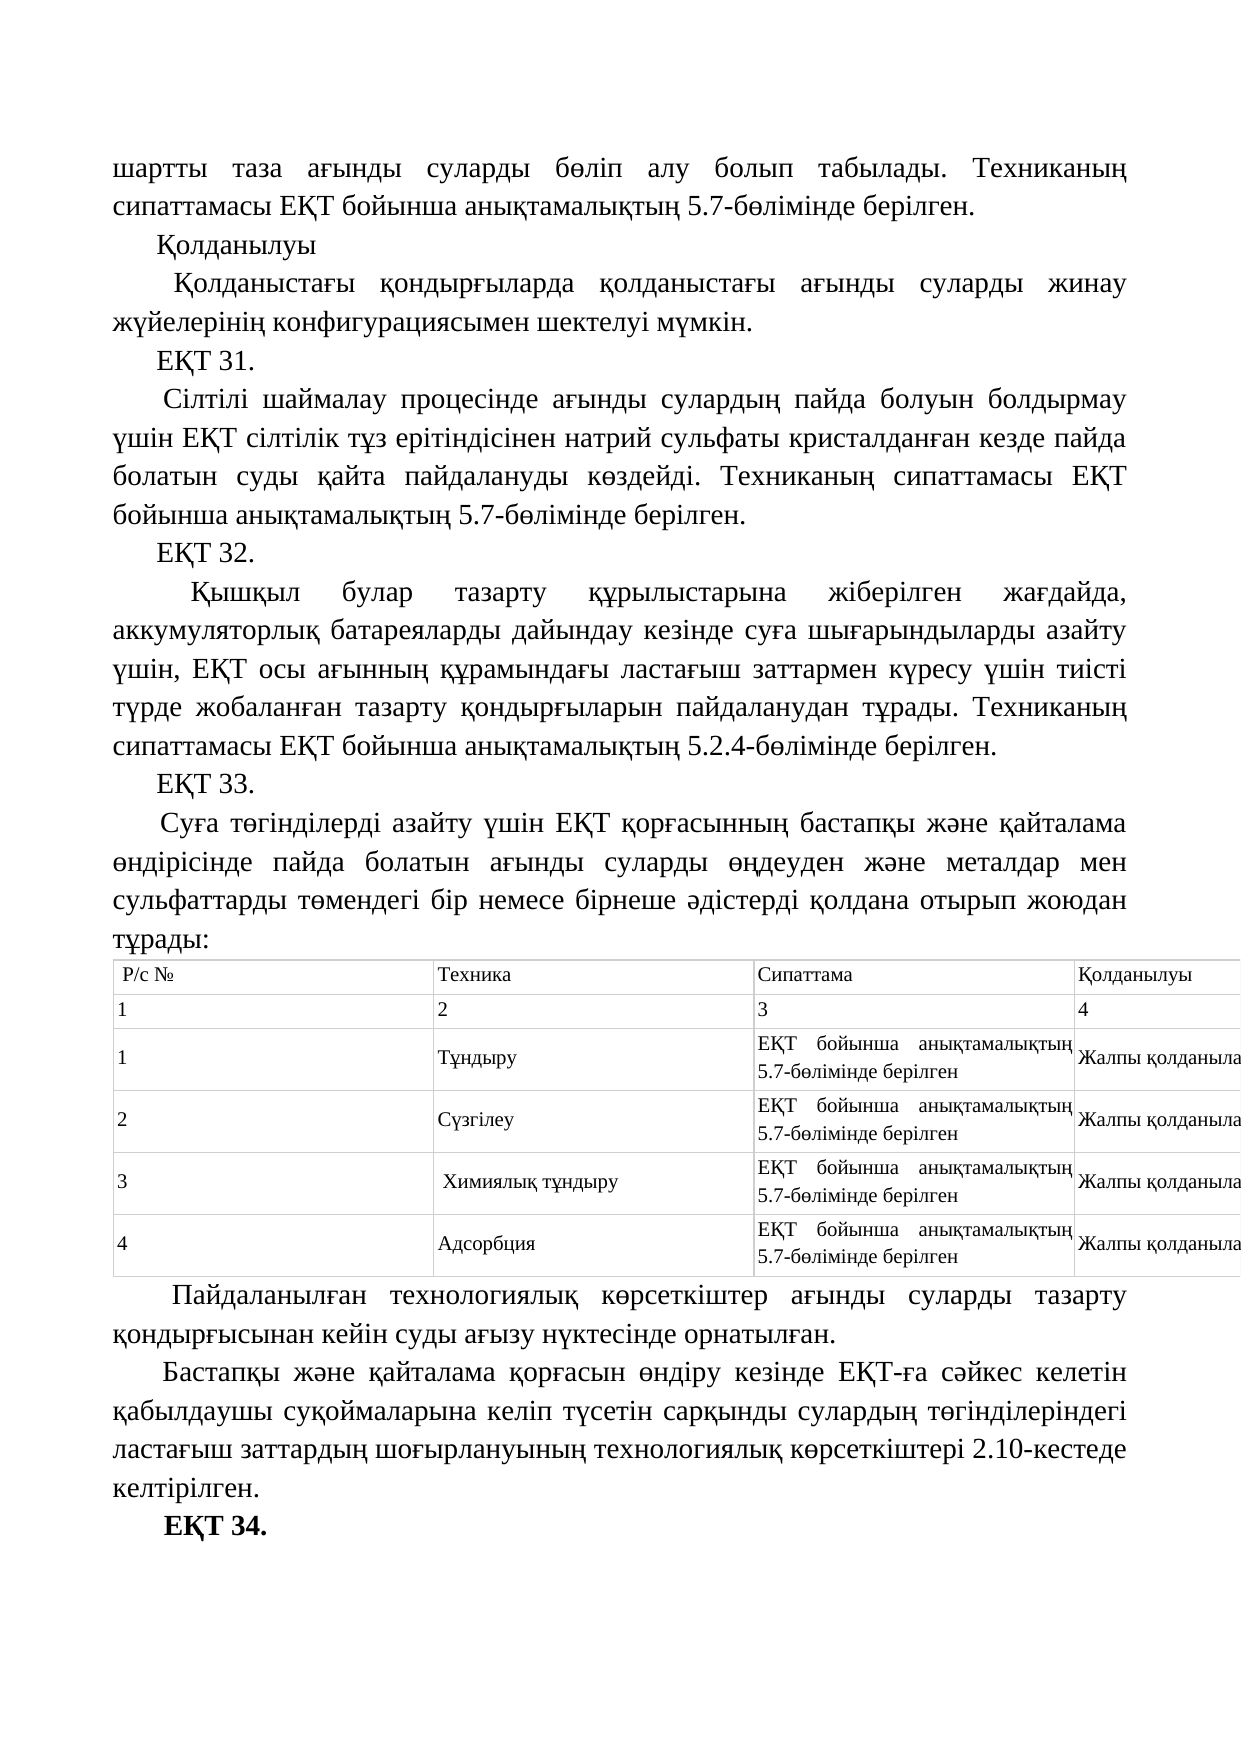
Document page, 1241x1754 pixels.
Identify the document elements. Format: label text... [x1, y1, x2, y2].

text Пайдаланылған технологиялық көрсеткіштер ағынды суларды тазарту қондырғысынан кейін суды ағызу нүктесінде орнатылған. [112, 1277, 1128, 1349]
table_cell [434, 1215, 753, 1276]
text ЕҚТ 32. [112, 535, 1128, 569]
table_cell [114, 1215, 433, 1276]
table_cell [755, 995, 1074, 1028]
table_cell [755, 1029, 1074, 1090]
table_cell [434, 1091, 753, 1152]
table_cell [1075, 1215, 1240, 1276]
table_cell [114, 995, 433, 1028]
text Қышқыл булар тазарту құрылыстарына жіберілген жағдайда, аккумуляторлық батареяларды дайындау кезінде суға шығарындыларды азайту үшін, ЕҚТ осы ағынның құрамындағы ластағыш заттармен күресу үшін тиісті түрде жобаланған тазарту қондырғыларын пайдаланудан тұрады. Техниканың сипаттамасы ЕҚТ бойынша анықтамалықтың 5.2.4-бөлімінде берілген. [112, 574, 1128, 762]
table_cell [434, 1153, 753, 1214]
text Қолданылуы [112, 227, 1128, 261]
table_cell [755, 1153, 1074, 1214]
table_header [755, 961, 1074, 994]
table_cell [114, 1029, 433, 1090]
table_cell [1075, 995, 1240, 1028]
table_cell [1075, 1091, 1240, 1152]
text ЕҚТ 33. [112, 767, 1128, 800]
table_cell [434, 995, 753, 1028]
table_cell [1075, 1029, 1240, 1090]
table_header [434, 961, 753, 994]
text ЕҚТ 31. [112, 343, 1128, 376]
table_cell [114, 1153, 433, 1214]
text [112, 150, 1128, 222]
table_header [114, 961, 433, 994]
text Суға төгінділерді азайту үшін ЕҚТ қорғасынның бастапқы және қайталама өндірісінде пайда болатын ағынды суларды өңдеуден және металдар мен сульфаттарды төмендегі бір немесе бірнеше әдістерді қолдана отырып жоюдан тұрады: [112, 805, 1128, 954]
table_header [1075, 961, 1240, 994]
text ЕҚТ 34. [112, 1508, 1128, 1542]
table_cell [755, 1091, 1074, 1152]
text Бастапқы және қайталама қорғасын өндіру кезінде ЕҚТ-ға сәйкес келетін қабылдаушы суқоймаларына келіп түсетін сарқынды сулардың төгінділеріндегі ластағыш заттардың шоғырлануының технологиялық көрсеткіштері 2.10-кестеде келтірілген. [112, 1354, 1128, 1503]
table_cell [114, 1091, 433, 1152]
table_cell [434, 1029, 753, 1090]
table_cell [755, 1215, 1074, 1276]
text Қолданыстағы қондырғыларда қолданыстағы ағынды суларды жинау жүйелерінің конфигурациясымен шектелуі мүмкін. [112, 266, 1128, 338]
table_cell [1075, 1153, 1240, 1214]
text Сілтілі шаймалау процесінде ағынды сулардың пайда болуын болдырмау үшін ЕҚТ сілтілік тұз ерітіндісінен натрий сульфаты кристалданған кезде пайда болатын суды қайта пайдалануды көздейді. Техниканың сипаттамасы ЕҚТ бойынша анықтамалықтың 5.7-бөлімінде берілген. [112, 381, 1128, 530]
